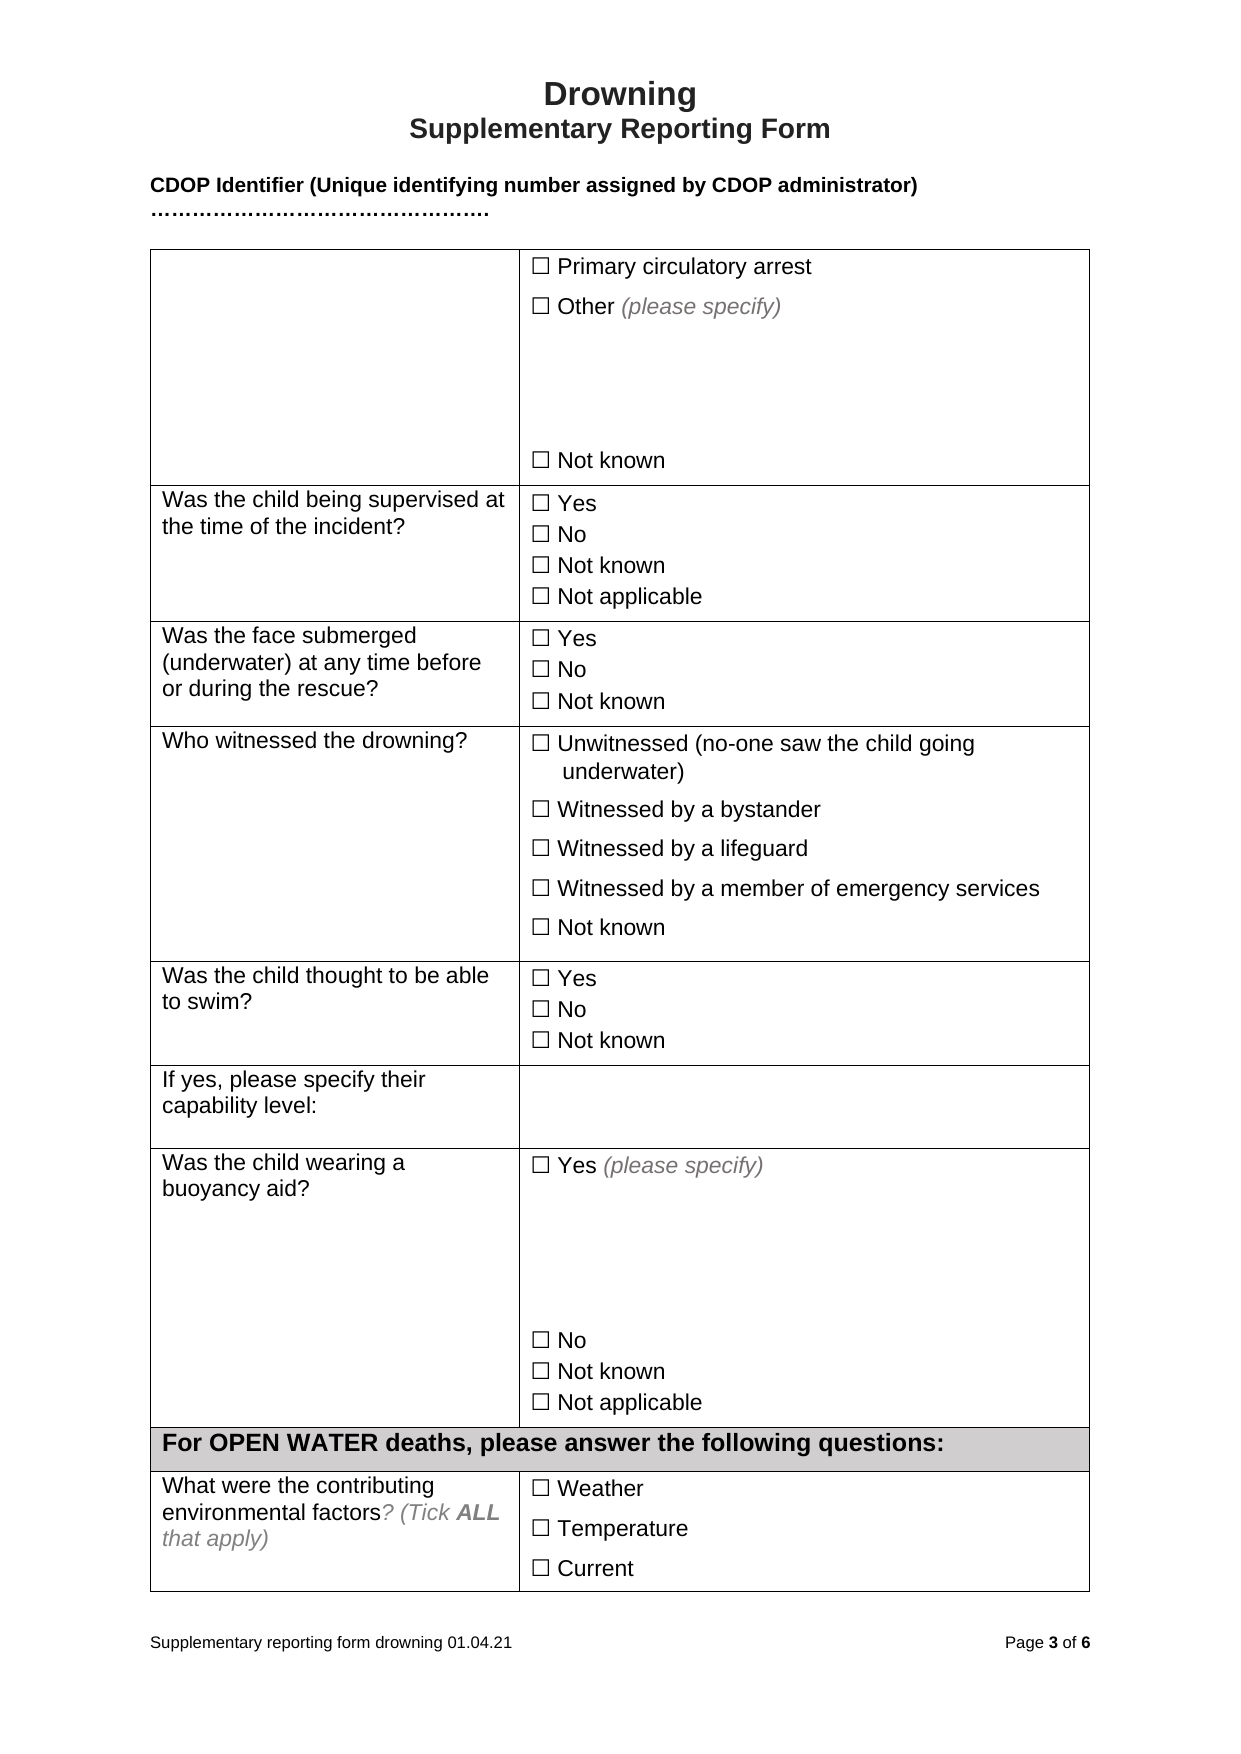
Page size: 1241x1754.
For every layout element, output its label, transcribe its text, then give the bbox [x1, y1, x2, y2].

table_cell Was the child thought to be able to swim? [151, 962, 519, 1065]
table_cell Was the child wearing a buoyancy aid? [151, 1149, 519, 1427]
table_cell Was the child being supervised at the time of the incident? [151, 486, 519, 621]
table_cell ☐ Yes ☐ No ☐ Not known [520, 622, 1089, 726]
table_cell If yes, please specify their capability level: [151, 1066, 519, 1148]
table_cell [151, 250, 519, 485]
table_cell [151, 1472, 519, 1591]
table_cell ☐ Yes (please specify) ☐ No ☐ Not known ☐ Not applicable [520, 1149, 1089, 1427]
table_cell Was the face submerged (underwater) at any time before or during the rescue? [151, 622, 519, 726]
table_cell [520, 1066, 1089, 1148]
table_cell ☐ Unwitnessed (no-one saw the child going underwater) ☐ Witnessed by a bystander ☐ Witnessed by a lifeguard ☐ Witnessed by a member of emergency services ☐ Not known [520, 727, 1089, 961]
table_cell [520, 250, 1089, 485]
table_cell ☐ Yes ☐ No ☐ Not known ☐ Not applicable [520, 486, 1089, 621]
table_cell Who witnessed the drowning? [151, 727, 519, 961]
table_cell ☐ Yes ☐ No ☐ Not known [520, 962, 1089, 1065]
table_cell For OPEN WATER deaths, please answer the following questions: [151, 1428, 1089, 1471]
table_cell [520, 1472, 1089, 1591]
